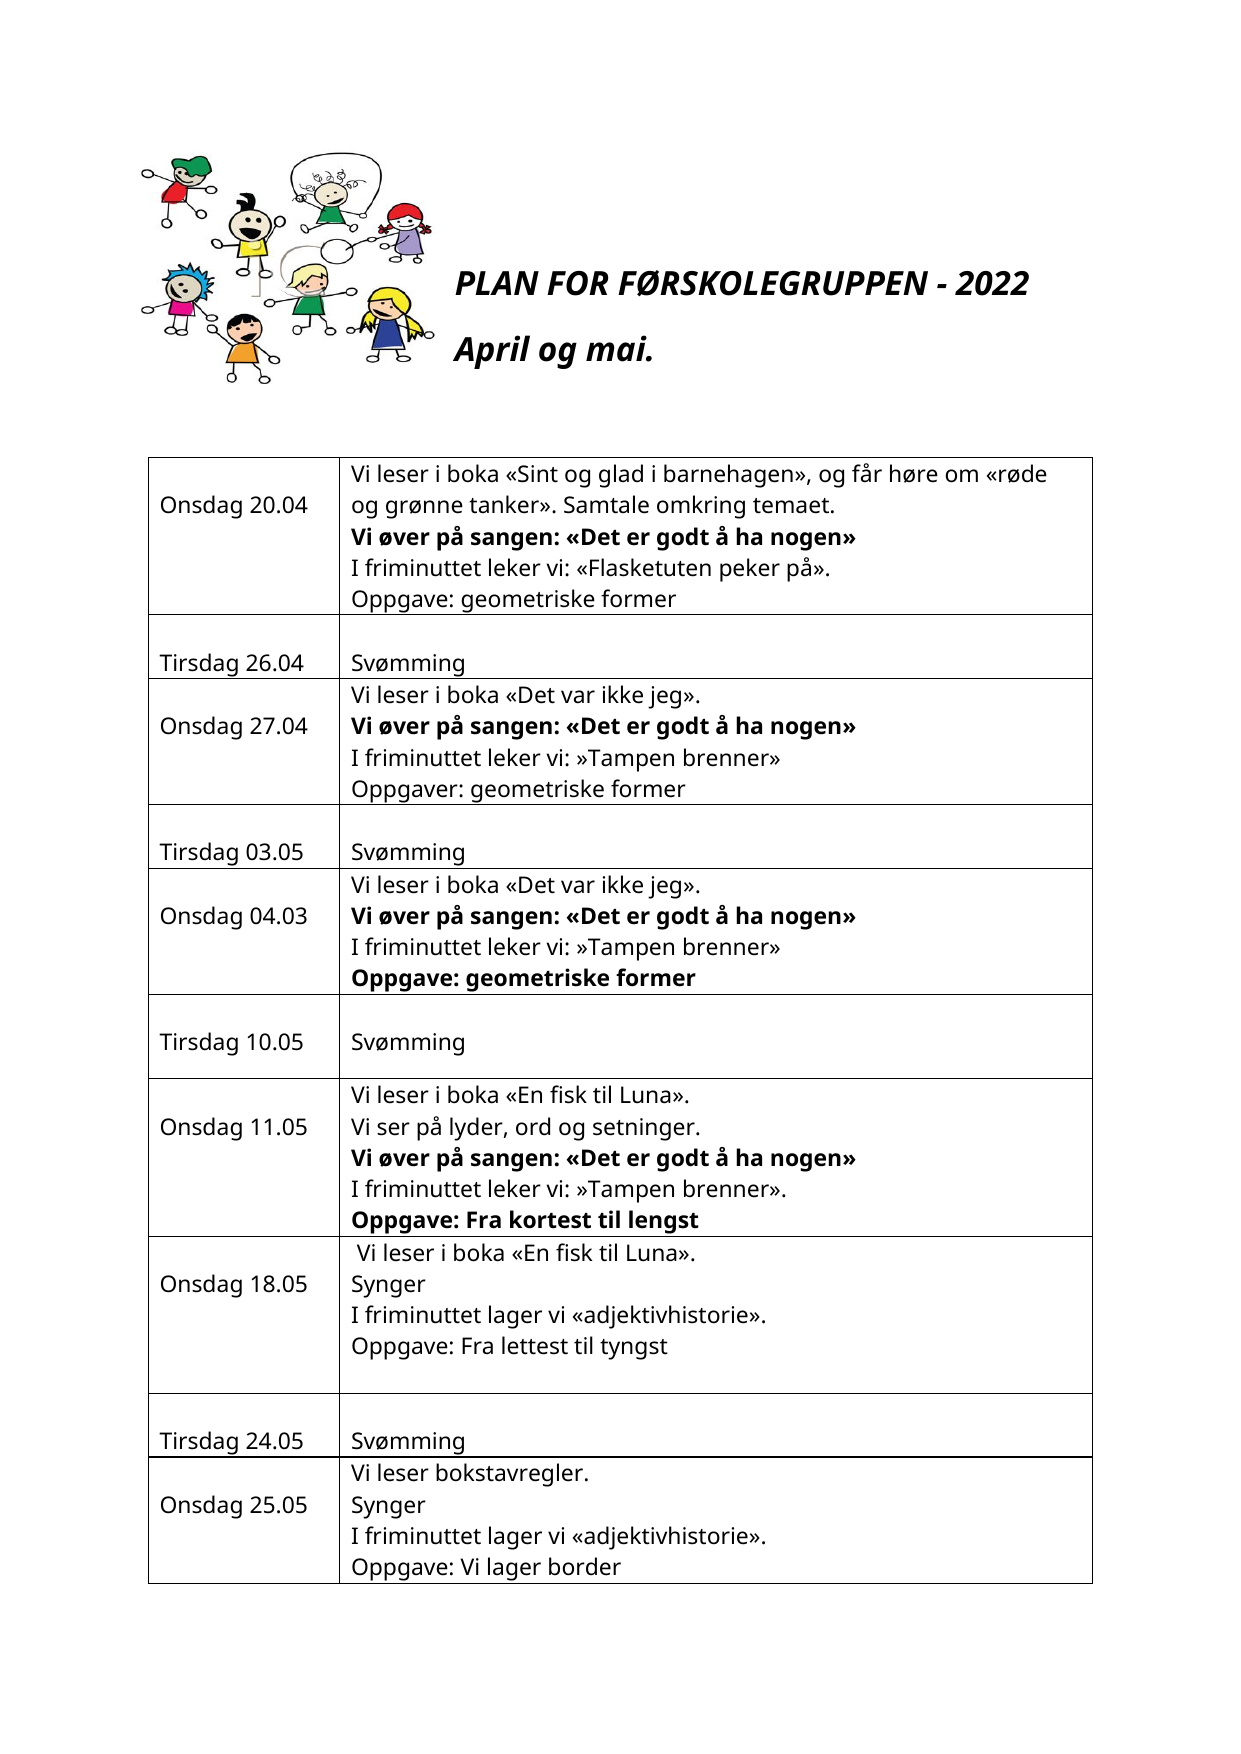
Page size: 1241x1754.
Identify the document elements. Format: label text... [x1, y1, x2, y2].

table_cell Svømming [340, 615, 1092, 678]
text PLAN FOR FØRSKOLEGRUPPEN - 2022 [436, 260, 1093, 306]
table_cell Onsdag 18.05 [149, 1237, 339, 1393]
table_cell Onsdag 04.03 [149, 869, 339, 993]
table_cell Onsdag 25.05 [149, 1458, 339, 1582]
picture [135, 148, 436, 386]
table_cell Tirsdag 24.05 [149, 1394, 339, 1456]
table_cell Tirsdag 03.05 [149, 805, 339, 867]
table_cell Svømming [340, 995, 1092, 1078]
table_cell Vi leser i boka «En fisk til Luna». Vi ser på lyder, ord og setninger. Vi øver på sangen: «Det er godt å ha nogen» I friminuttet leker vi: »Tampen brenner». Oppgave: Fra kortest til lengst [340, 1079, 1092, 1236]
table_cell Onsdag 11.05 [149, 1079, 339, 1236]
table_cell Tirsdag 10.05 [149, 995, 339, 1078]
text April og mai. [436, 326, 1093, 371]
table_cell Svømming [340, 805, 1092, 867]
table_cell Vi leser i boka «En fisk til Luna». Synger I friminuttet lager vi «adjektivhistorie». Oppgave: Fra lettest til tyngst [340, 1237, 1092, 1393]
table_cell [340, 1458, 1092, 1582]
table_cell Tirsdag 26.04 [149, 615, 339, 678]
table_header Vi leser i boka «Sint og glad i barnehagen», og får høre om «røde og grønne tanker». Samtale omkring temaet. Vi øver på sangen: «Det er godt å ha nogen» I friminuttet leker vi: «Flasketuten peker på». Oppgave: geometriske former [340, 458, 1092, 614]
table_cell Vi leser i boka «Det var ikke jeg». Vi øver på sangen: «Det er godt å ha nogen» I friminuttet leker vi: »Tampen brenner» Oppgaver: geometriske former [340, 679, 1092, 804]
table_cell Onsdag 27.04 [149, 679, 339, 804]
table_cell Svømming [340, 1394, 1092, 1456]
table_header Onsdag 20.04 [149, 458, 339, 614]
table_cell Vi leser i boka «Det var ikke jeg». Vi øver på sangen: «Det er godt å ha nogen» I friminuttet leker vi: »Tampen brenner» Oppgave: geometriske former [340, 869, 1092, 993]
